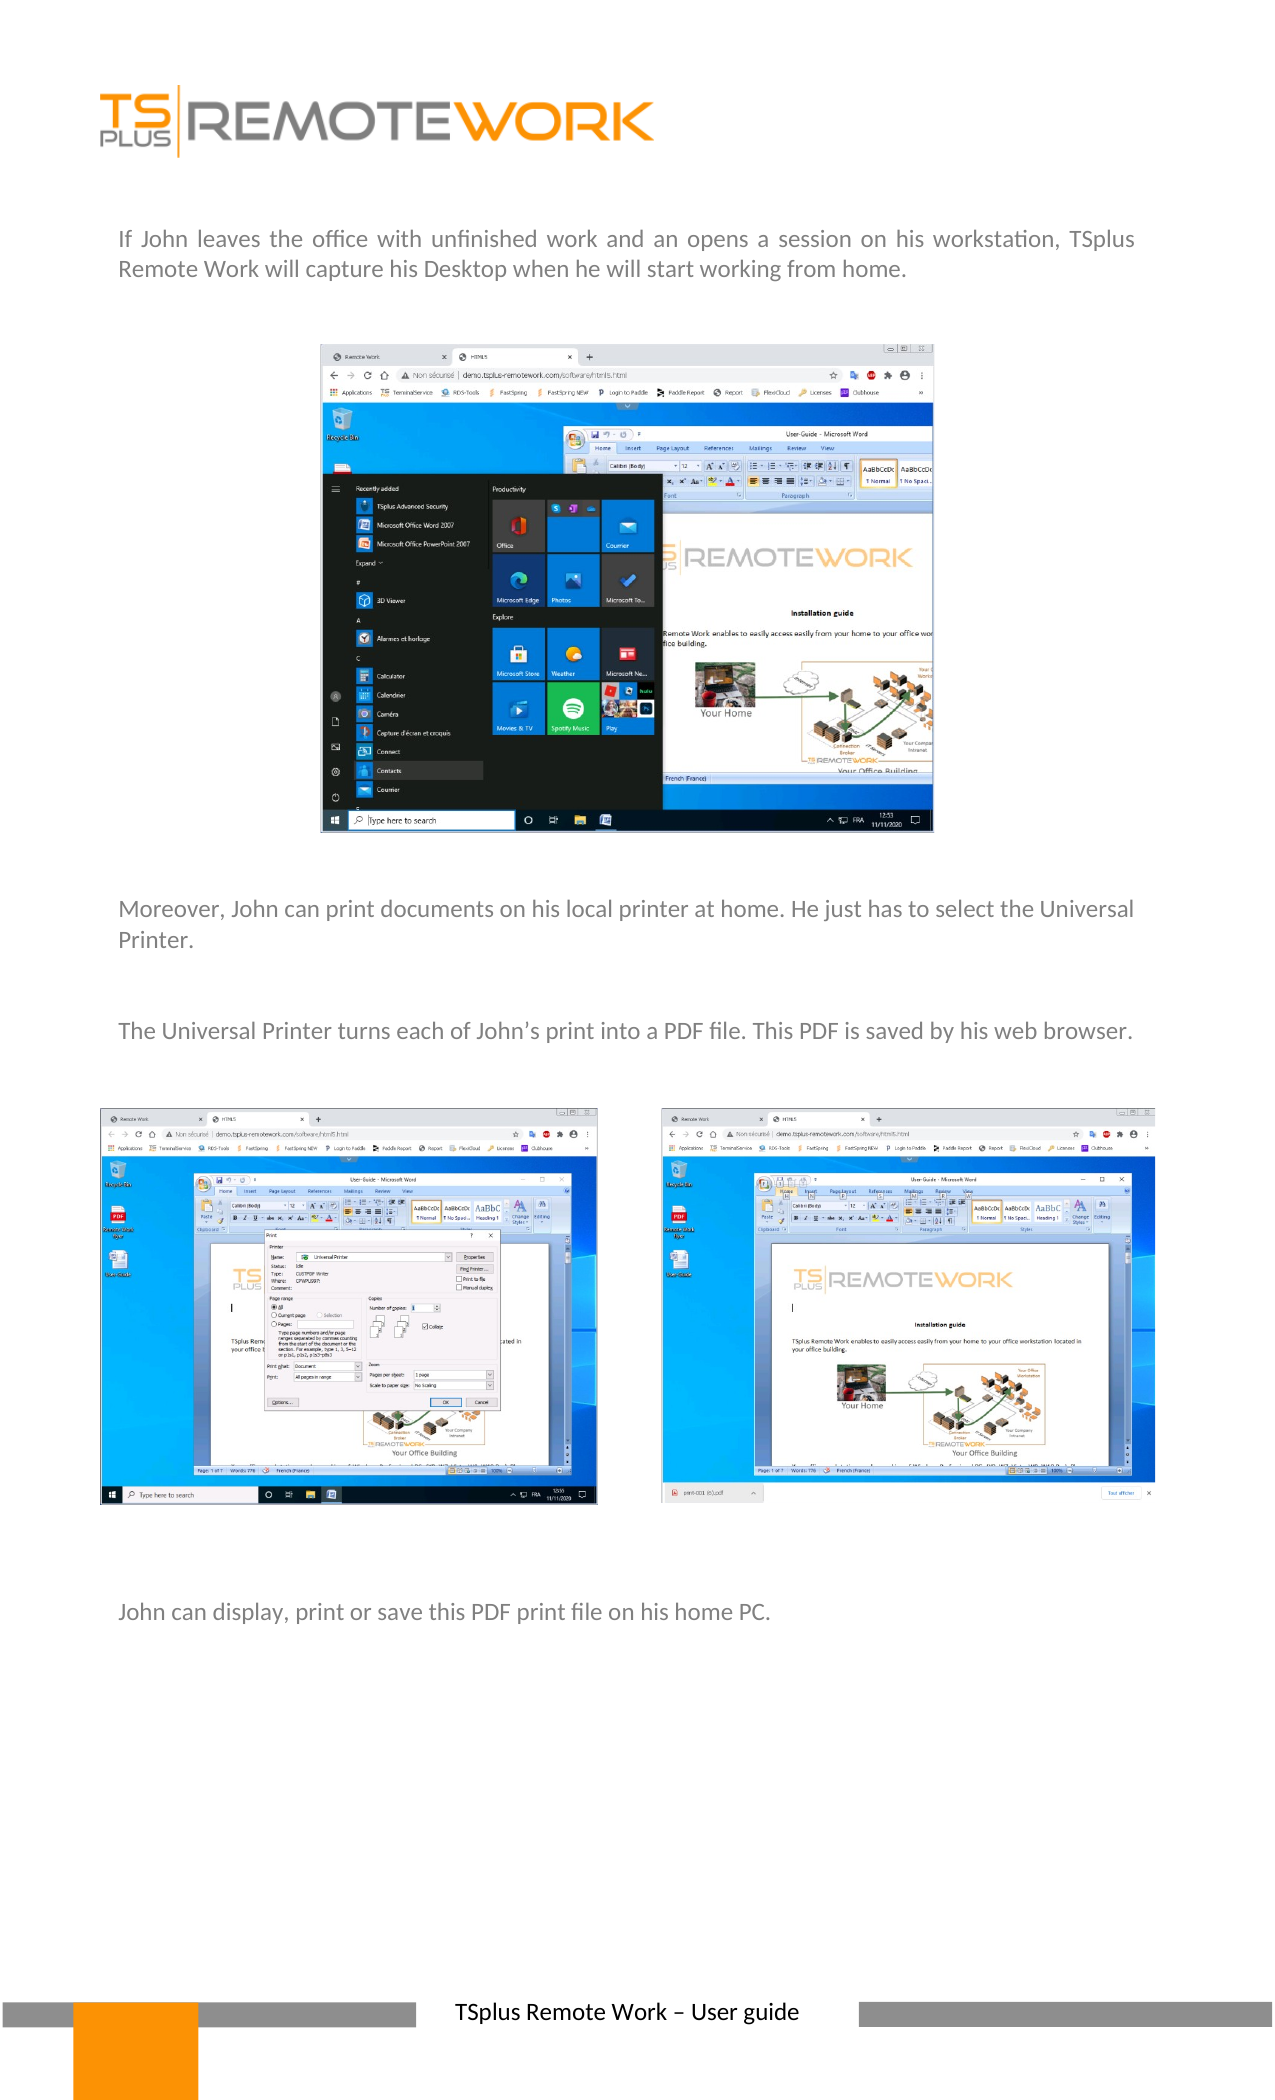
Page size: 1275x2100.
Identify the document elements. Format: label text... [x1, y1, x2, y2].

picture [661, 1108, 1155, 1502]
text John can display, print or save this PDF print file on his home PC. [118, 1596, 1137, 1626]
text Moreover, John can print documents on his local printer at home. He just has to select the Universal Printer. [118, 893, 1137, 954]
picture [100, 85, 655, 158]
text The Universal Printer turns each of John’s print into a PDF file. This PDF is saved by his web browser. [118, 1015, 1137, 1046]
text If John leaves the office with unfinished work and an opens a session on his workstation, TSplus Remote Work will capture his Desktop when he will start working from home. [118, 223, 1137, 284]
picture [320, 344, 935, 833]
picture [100, 1108, 598, 1505]
